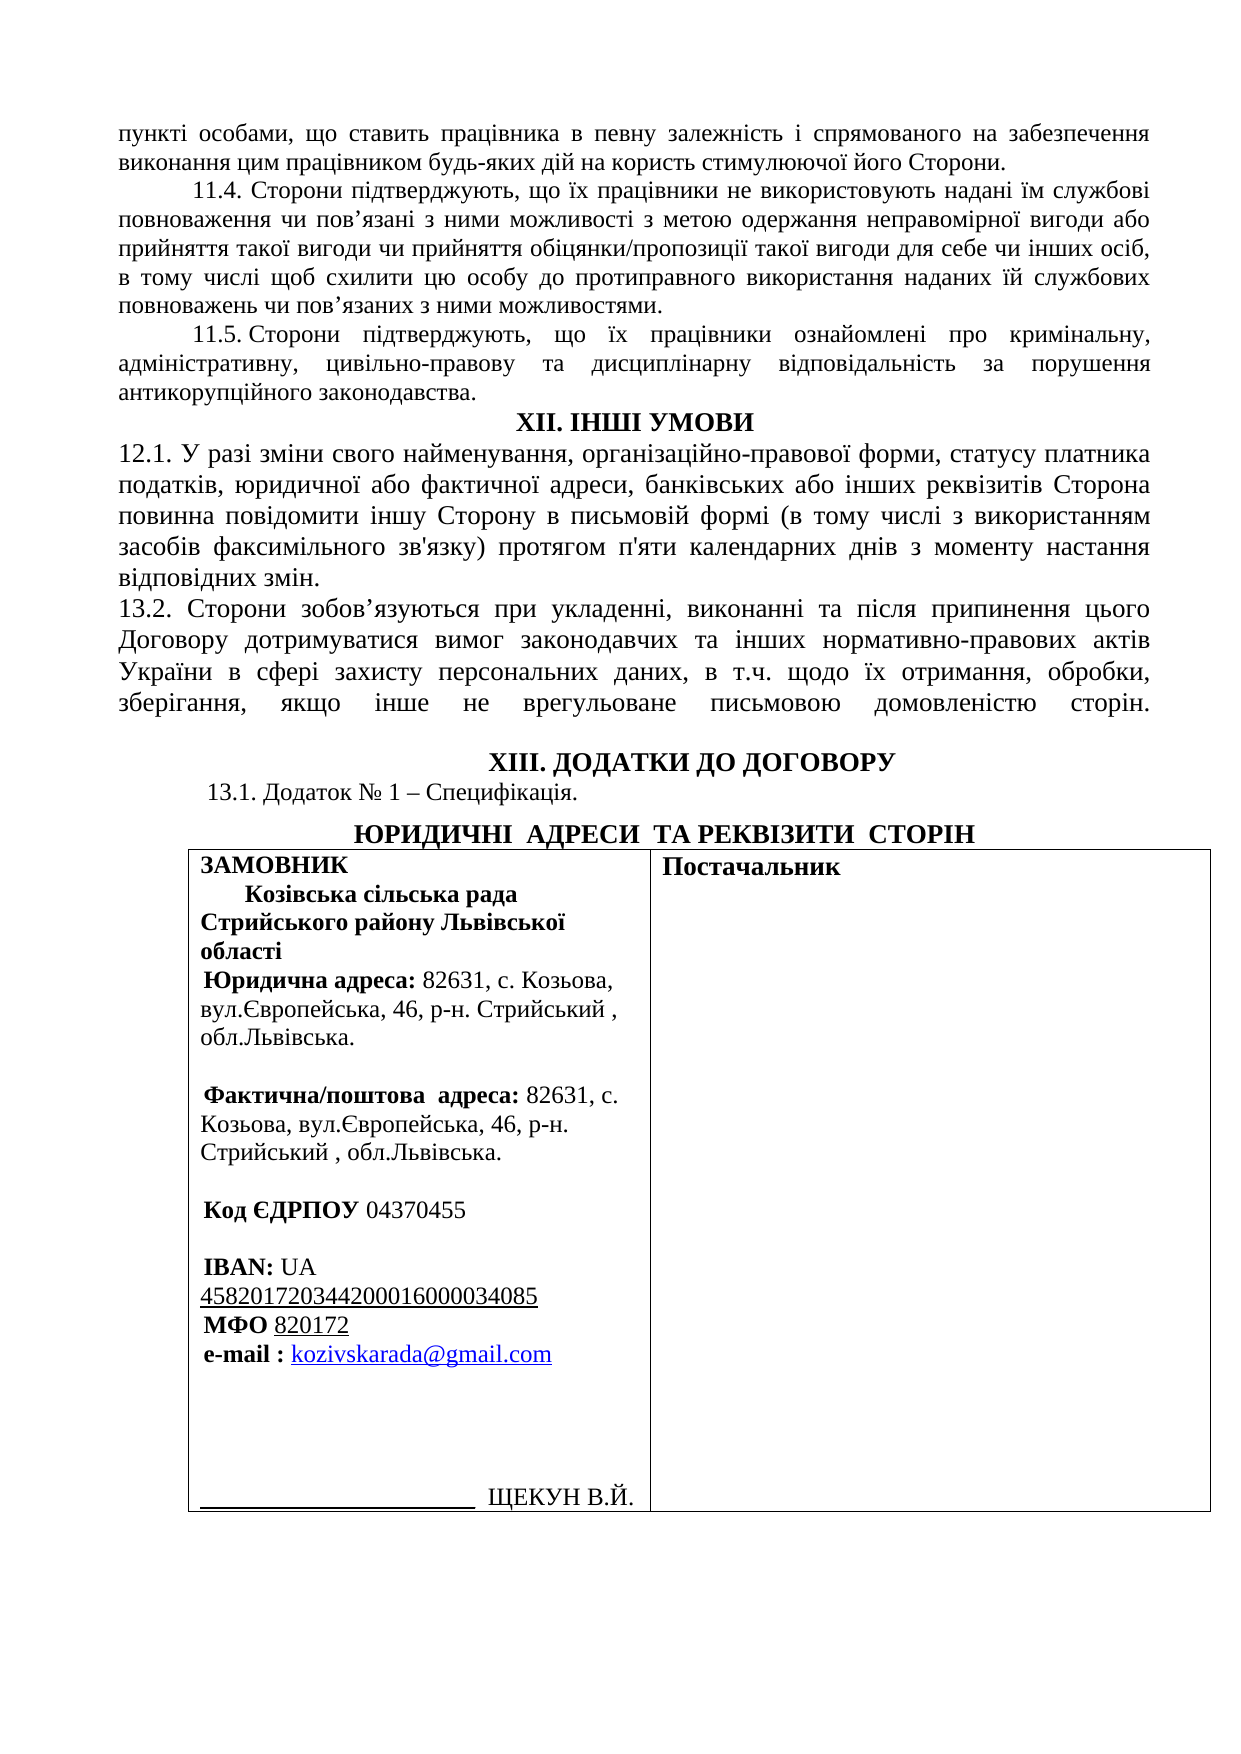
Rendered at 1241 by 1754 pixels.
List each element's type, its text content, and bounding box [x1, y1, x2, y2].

text 11.5. Сторони підтверджують, що їх працівники ознайомлені про кримінальну, адміністративну, цивільно-правову та дисциплінарну відповідальність за порушення антикорупційного законодавства. [118, 319, 1152, 406]
text 11.4. Сторони підтверджують, що їх працівники не використовують надані їм службові повноваження чи пов’язані з ними можливості з метою одержання неправомірної вигоди або прийняття такої вигоди чи прийняття обіцянки/пропозиції такої вигоди для себе чи інших осіб, в тому числі щоб схилити цю особу до протиправного використання наданих їй службових повноважень чи пов’язаних з ними можливостями. [118, 176, 1152, 319]
text XІІ. ІНШІ УМОВИ [118, 406, 1152, 437]
text ЮРИДИЧНІ АДРЕСИ ТА РЕКВІЗИТИ СТОРІH [177, 818, 1152, 849]
text 12.1. У разі зміни свого найменування, організаційно-правової форми, статусу платника податків, юридичної або фактичної адреси, банківських або інших реквізитів Сторона повинна повідомити іншу Сторону в письмовій формі (в тому числі з використанням засобів факсимільного зв'язку) протягом п'яти календарних днів з моменту настання відповідних змін. [118, 437, 1152, 592]
text 13.1. Додаток № 1 – Специфікація. [133, 777, 1152, 818]
table_header Постачальник [651, 850, 1210, 1511]
table_header ЗАМОВНИК Козівська сільська рада Стрийського району Львівської області Юридична адреса: 82631, с. Козьова, вул.Європейська, 46, р-н. Стрийський , обл.Львівська. Фактична/поштова адреса: 82631, с. Козьова, вул.Європейська, 46, р-н. Стрийський , обл.Львівська. Код ЄДРПОУ 04370455 IBAN: UA 458201720344200016000034085 МФО 820172 e-mail : kozivskarada@gmail.com ______________________ ЩЕКУН В.Й. [189, 850, 650, 1511]
text 13.2. Сторони зобов’язуються при укладенні, виконанні та після припинення цього Договору дотримуватися вимог законодавчих та інших нормативно-правових актів України в сфері захисту персональних даних, в т.ч. щодо їх отримання, обробки, зберігання, якщо інше не врегульоване письмовою домовленістю сторін. [118, 592, 1152, 746]
text XІІІ. ДОДАТКИ ДО ДОГОВОРУ [177, 746, 1152, 777]
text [118, 118, 1152, 176]
